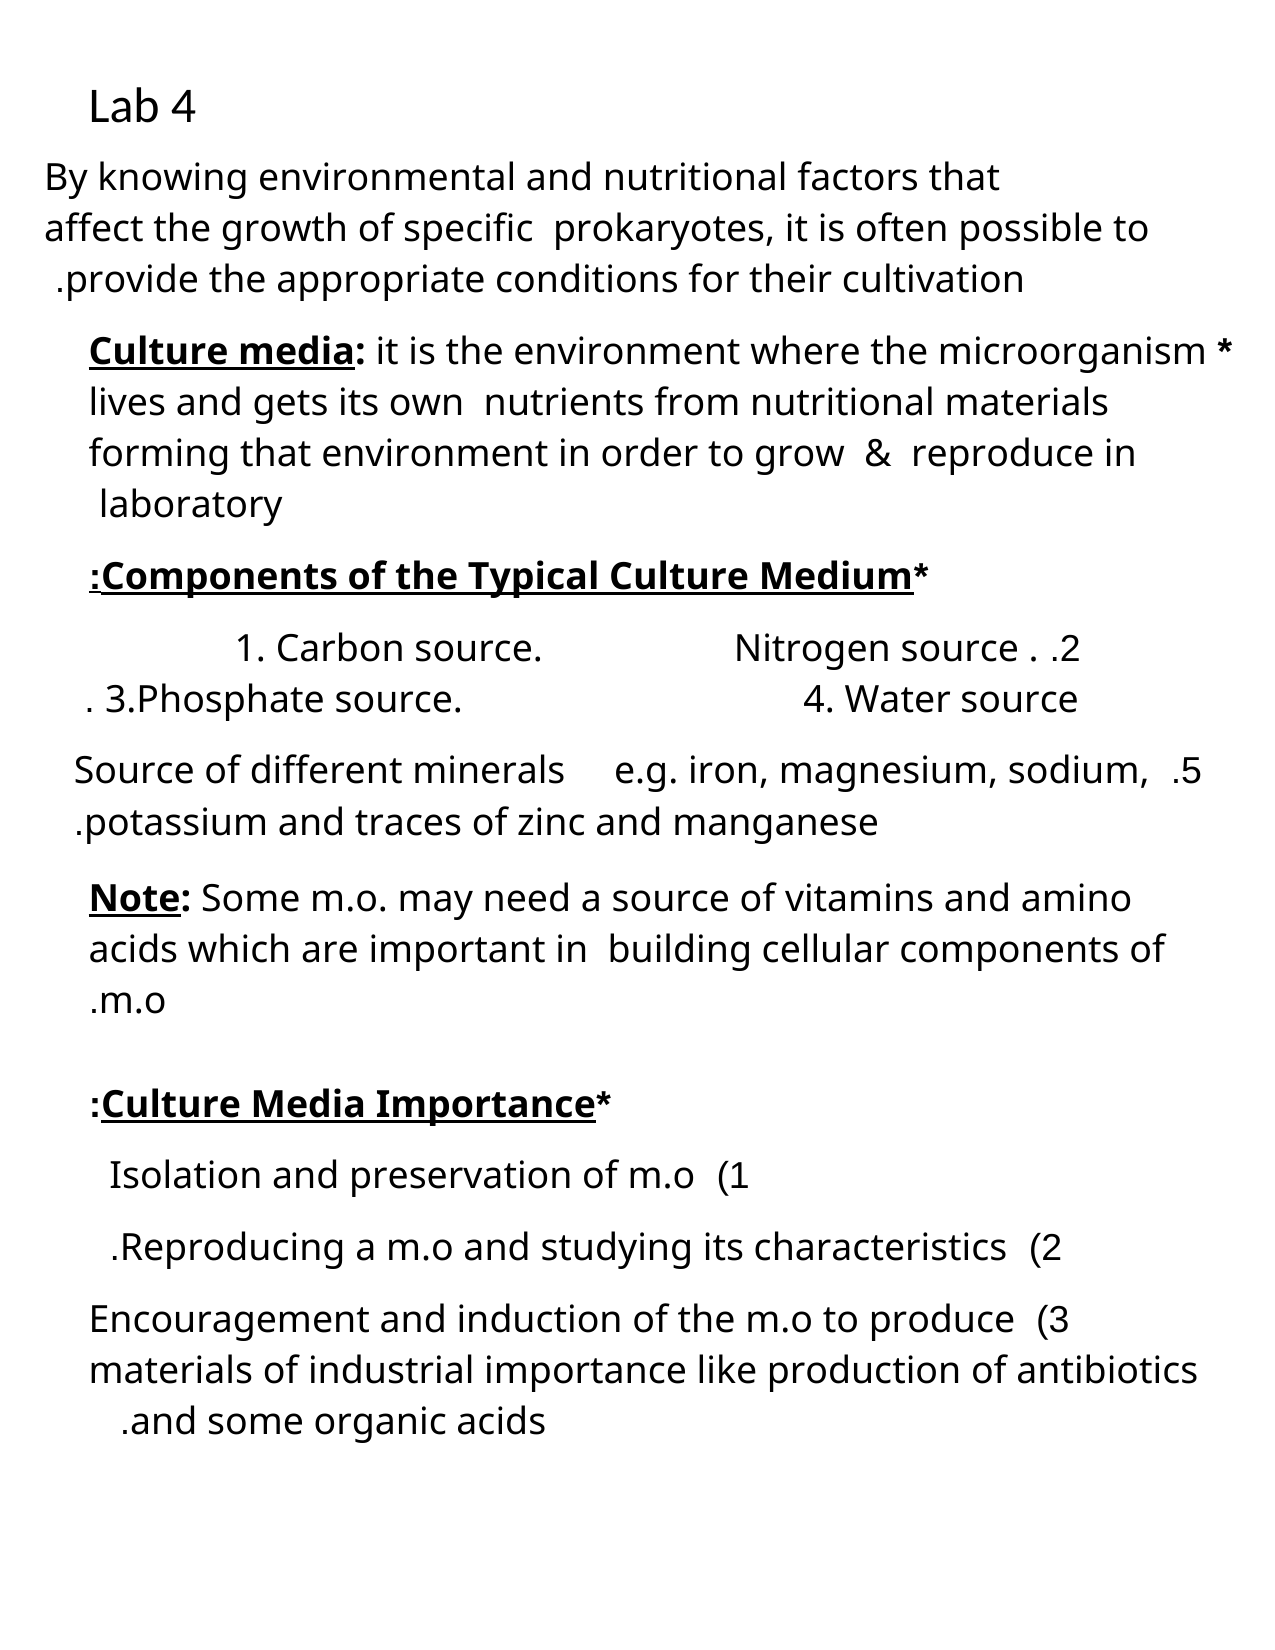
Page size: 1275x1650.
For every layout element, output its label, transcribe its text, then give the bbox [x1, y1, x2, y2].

text 3) Encouragement and induction of the m.o to produce materials of industrial importance like production of antibiotics and some organic acids. [89, 1293, 1203, 1446]
text 5. Source of different minerals e.g. iron, magnesium, sodium, potassium and traces of zinc and manganese. [74, 744, 1240, 846]
text 1) Isolation and preservation of m.o [89, 1149, 1203, 1200]
text By knowing environmental and nutritional factors that affect the growth of specific prokaryotes, it is often possible to provide the appropriate conditions for their cultivation. [44, 150, 1240, 303]
text *Components of the Typical Culture Medium: [89, 549, 1240, 600]
text *Culture Media Importance: [89, 1077, 1240, 1128]
text 2. Nitrogen source . 1. Carbon source. 3.Phosphate source. 4. Water source . [74, 621, 1240, 723]
text Note: Some m.o. may need a source of vitamins and amino acids which are important in building cellular components of m.o. [89, 871, 1240, 1024]
text *Culture media: it is the environment where the microorganism lives and gets its own nutrients from nutritional materials forming that environment in order to grow & reproduce in laboratory [89, 324, 1240, 528]
text 2) Reproducing a m.o and studying its characteristics. [89, 1221, 1203, 1272]
